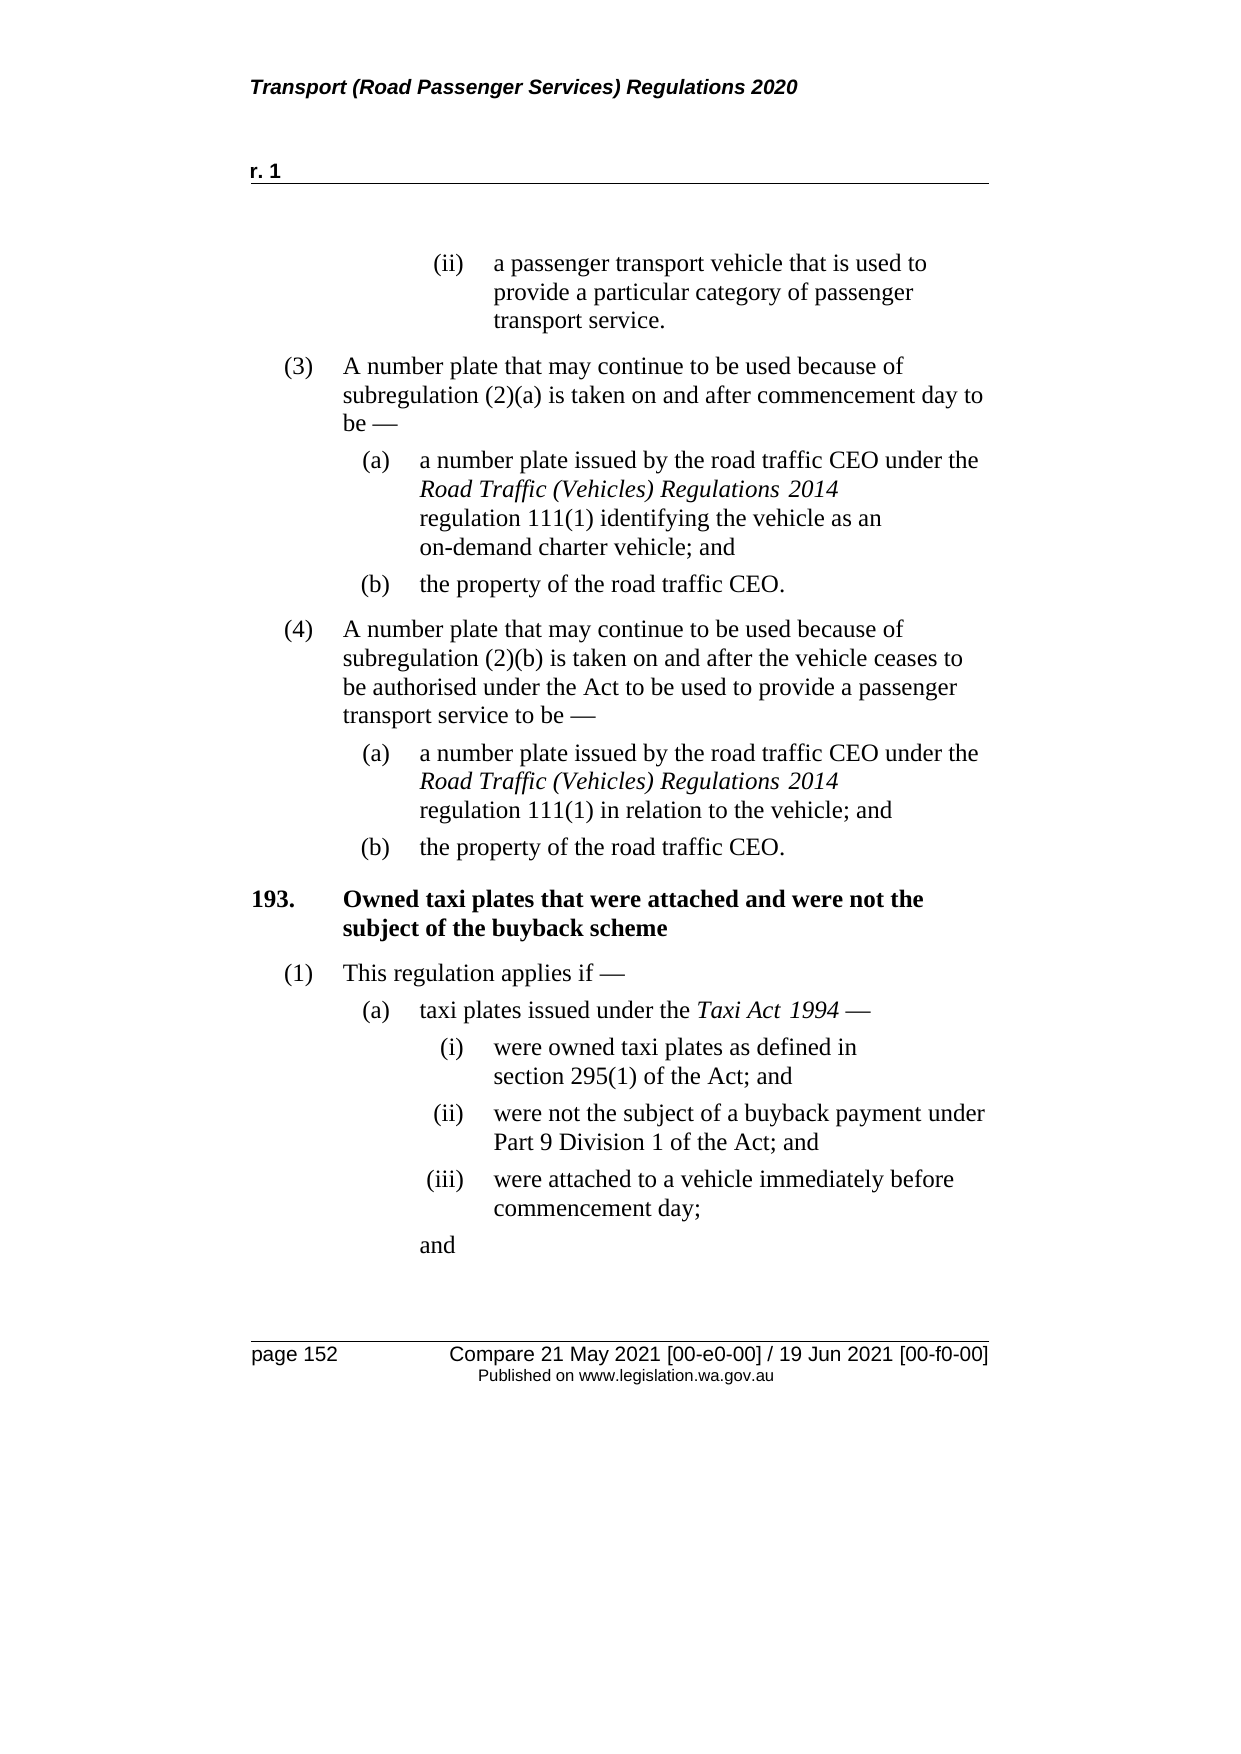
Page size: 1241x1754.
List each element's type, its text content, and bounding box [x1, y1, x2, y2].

text (ii) were not the subject of a buyback payment under Part 9 Division 1 of the Act; and [251, 1098, 989, 1156]
text (b) the property of the road traffic CEO. [251, 832, 989, 861]
subtitle 193. Owned taxi plates that were attached and were not the subject of the buyback scheme [251, 884, 989, 941]
text (a) a number plate issued by the road traffic CEO under the Road Traffic (Vehicles) Regulations 2014 regulation 111(1) identifying the vehicle as an on-demand charter vehicle; and [251, 446, 989, 561]
text (a) a number plate issued by the road traffic CEO under the Road Traffic (Vehicles) Regulations 2014 regulation 111(1) in relation to the vehicle; and [251, 738, 989, 824]
text (i) were owned taxi plates as defined in section 295(1) of the Act; and [251, 1032, 989, 1090]
text (iii) were attached to a vehicle immediately before commencement day; [251, 1164, 989, 1221]
text (b) the property of the road traffic CEO. [251, 569, 989, 598]
text (a) taxi plates issued under the Taxi Act 1994 — [251, 995, 989, 1024]
text (1) This regulation applies if — [251, 958, 989, 987]
text (3) A number plate that may continue to be used because of subregulation (2)(a) is taken on and after commencement day to be — [251, 351, 989, 437]
text (ii) a passenger transport vehicle that is used to provide a particular category of passenger transport service. [251, 248, 989, 334]
text (4) A number plate that may continue to be used because of subregulation (2)(b) is taken on and after the vehicle ceases to be authorised under the Act to be used to provide a passenger transport service to be — [251, 614, 989, 729]
text and [251, 1230, 989, 1258]
